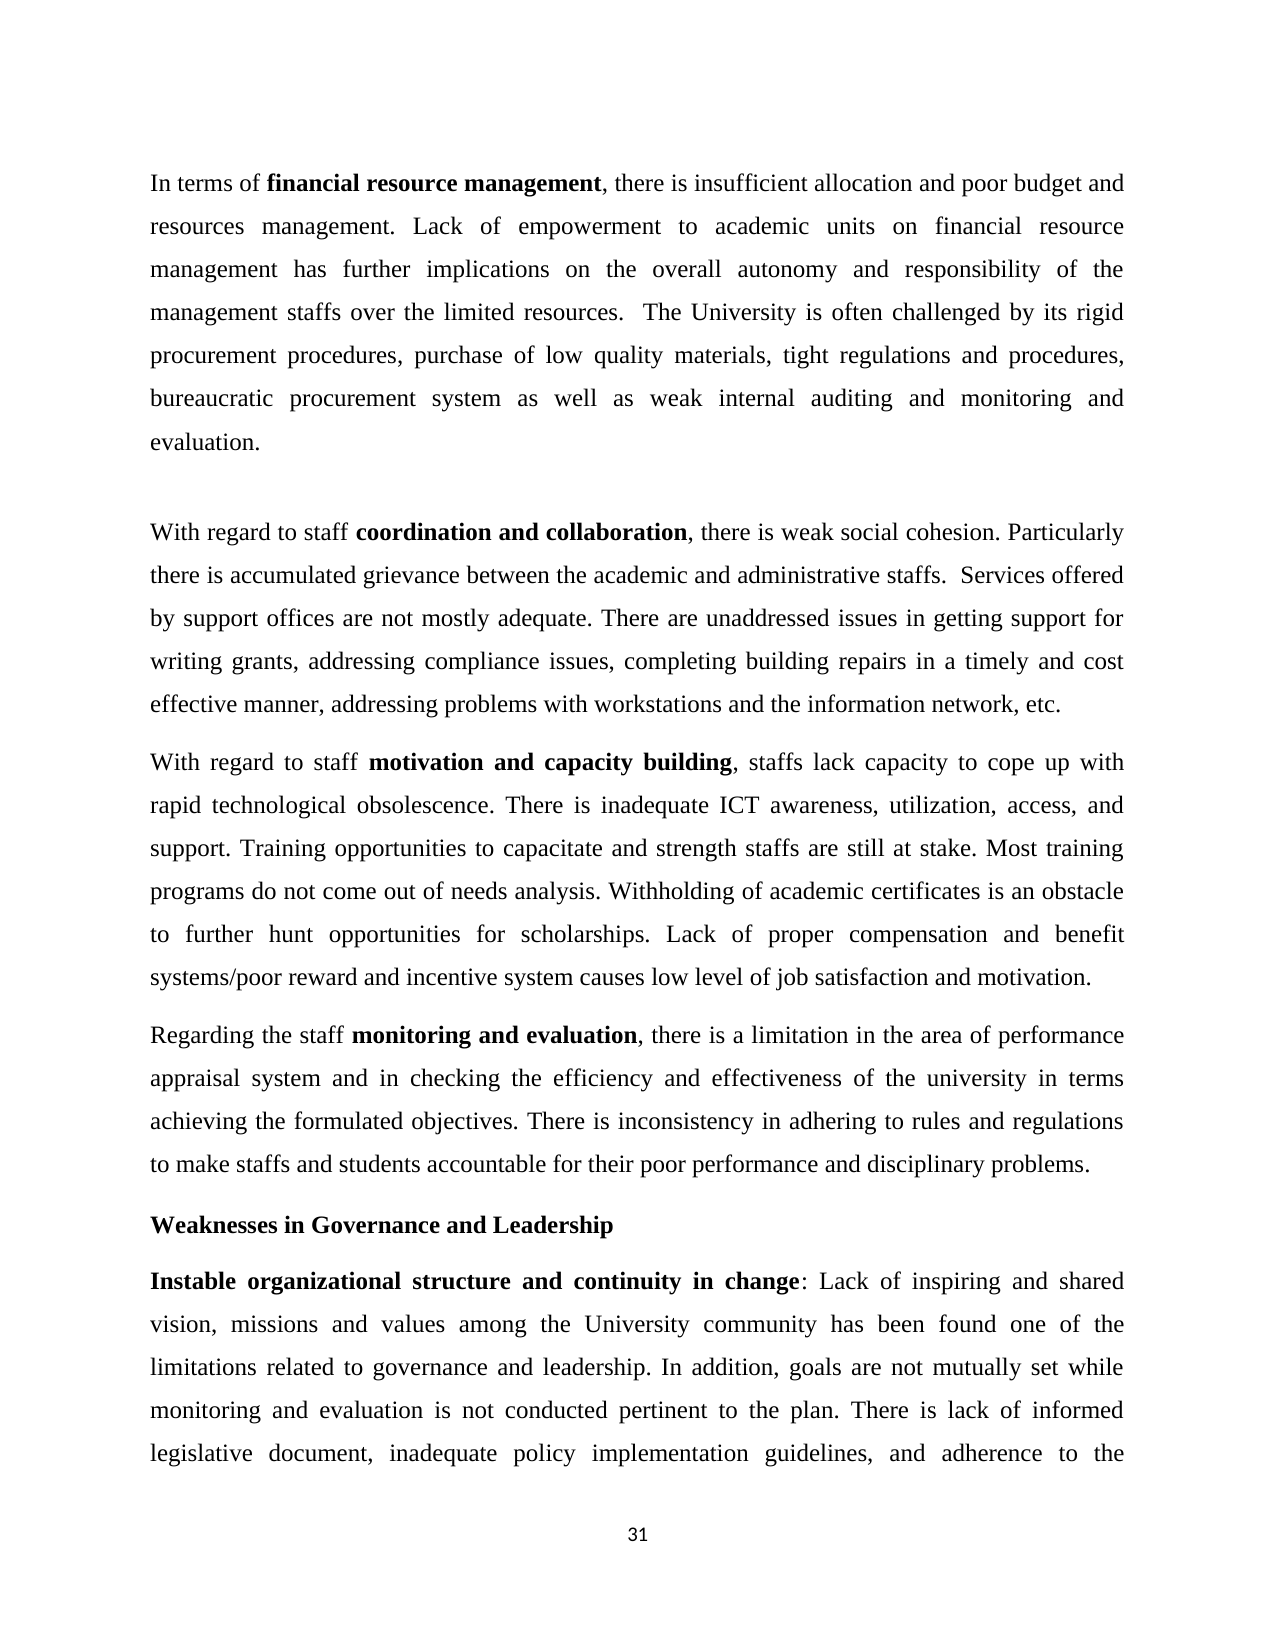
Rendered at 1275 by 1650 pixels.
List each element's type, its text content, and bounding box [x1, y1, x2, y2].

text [150, 1266, 1125, 1467]
text With regard to staff coordination and collaboration, there is weak social cohesion. Particularly there is accumulated grievance between the academic and administrative staffs. Services offered by support offices are not mostly adequate. There are unaddressed issues in getting support for writing grants, addressing compliance issues, completing building repairs in a timely and cost effective manner, addressing problems with workstations and the information network, etc. [150, 517, 1125, 718]
text Weaknesses in Governance and Leadership [150, 1210, 1125, 1239]
text With regard to staff motivation and capacity building, staffs lack capacity to cope up with rapid technological obsolescence. There is inadequate ICT awareness, utilization, access, and support. Training opportunities to capacitate and strength staffs are still at stake. Most training programs do not come out of needs analysis. Withholding of academic certificates is an obstacle to further hunt opportunities for scholarships. Lack of proper compensation and benefit systems/poor reward and incentive system causes low level of job satisfaction and motivation. [150, 747, 1125, 991]
text Regarding the staff monitoring and evaluation, there is a limitation in the area of performance appraisal system and in checking the efficiency and effectiveness of the university in terms achieving the formulated objectives. There is inconsistency in adhering to rules and regulations to make staffs and students accountable for their poor performance and disciplinary problems. [150, 1020, 1125, 1178]
text In terms of financial resource management, there is insufficient allocation and poor budget and resources management. Lack of empowerment to academic units on financial resource management has further implications on the overall autonomy and responsibility of the management staffs over the limited resources. The University is often challenged by its rigid procurement procedures, purchase of low quality materials, tight regulations and procedures, bureaucratic procurement system as well as weak internal auditing and monitoring and evaluation. [150, 168, 1125, 455]
